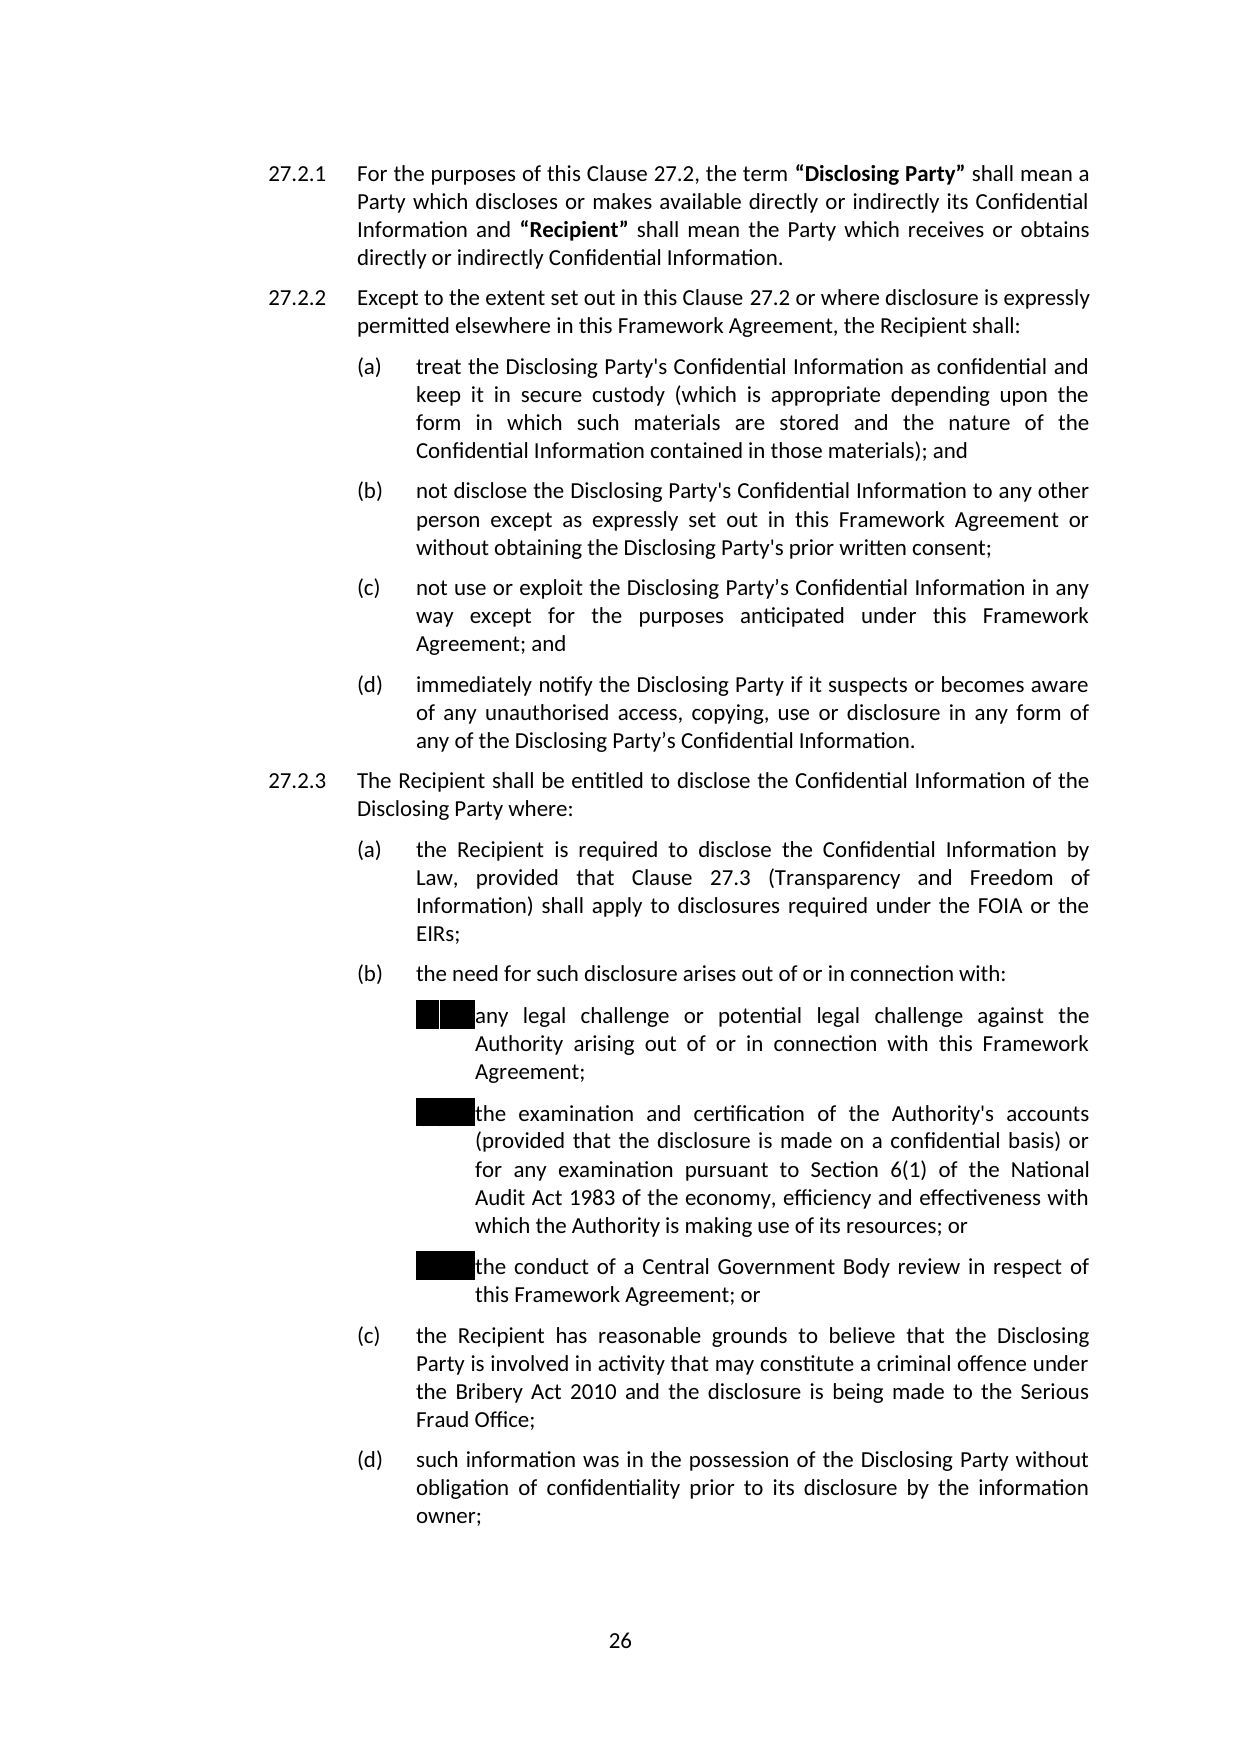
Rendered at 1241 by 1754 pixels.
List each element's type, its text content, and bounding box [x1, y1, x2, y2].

text the need for such disclosure arises out of or in connection with: [357, 959, 1090, 987]
text any legal challenge or potential legal challenge against the Authority arising out of or in connection with this Framework Agreement; [416, 1000, 1090, 1085]
text not disclose the Disclosing Party's Confidential Information to any other person except as expressly set out in this Framework Agreement or without obtaining the Disclosing Party's prior written consent; [357, 477, 1090, 561]
text the Recipient has reasonable grounds to believe that the Disclosing Party is involved in activity that may constitute a criminal offence under the Bribery Act 2010 and the disclosure is being made to the Serious Fraud Office; [357, 1321, 1090, 1433]
text such information was in the possession of the Disclosing Party without obligation of confidentiality prior to its disclosure by the information owner; [357, 1445, 1090, 1529]
text the Recipient is required to disclose the Confidential Information by Law, provided that Clause 27.3 (Transparency and Freedom of Information) shall apply to disclosures required under the FOIA or the EIRs; [357, 835, 1090, 947]
text Except to the extent set out in this Clause 27.2 or where disclosure is expressly permitted elsewhere in this Framework Agreement, the Recipient shall: [268, 283, 1090, 339]
text The Recipient shall be entitled to disclose the Confidential Information of the Disclosing Party where: [268, 766, 1090, 822]
text the conduct of a Central Government Body review in respect of this Framework Agreement; or [416, 1251, 1090, 1308]
text immediately notify the Disclosing Party if it suspects or becomes aware of any unauthorised access, copying, use or disclosure in any form of any of the Disclosing Party’s Confidential Information. [357, 670, 1090, 754]
text treat the Disclosing Party's Confidential Information as confidential and keep it in secure custody (which is appropriate depending upon the form in which such materials are stored and the nature of the Confidential Information contained in those materials); and [357, 352, 1090, 464]
text For the purposes of this Clause 27.2, the term “Disclosing Party” shall mean a Party which discloses or makes available directly or indirectly its Confidential Information and “Recipient” shall mean the Party which receives or obtains directly or indirectly Confidential Information. [268, 159, 1090, 271]
text not use or exploit the Disclosing Party’s Confidential Information in any way except for the purposes anticipated under this Framework Agreement; and [357, 573, 1090, 657]
text the examination and certification of the Authority's accounts (provided that the disclosure is made on a confidential basis) or for any examination pursuant to Section 6(1) of the National Audit Act 1983 of the economy, efficiency and effectiveness with which the Authority is making use of its resources; or [416, 1098, 1090, 1239]
